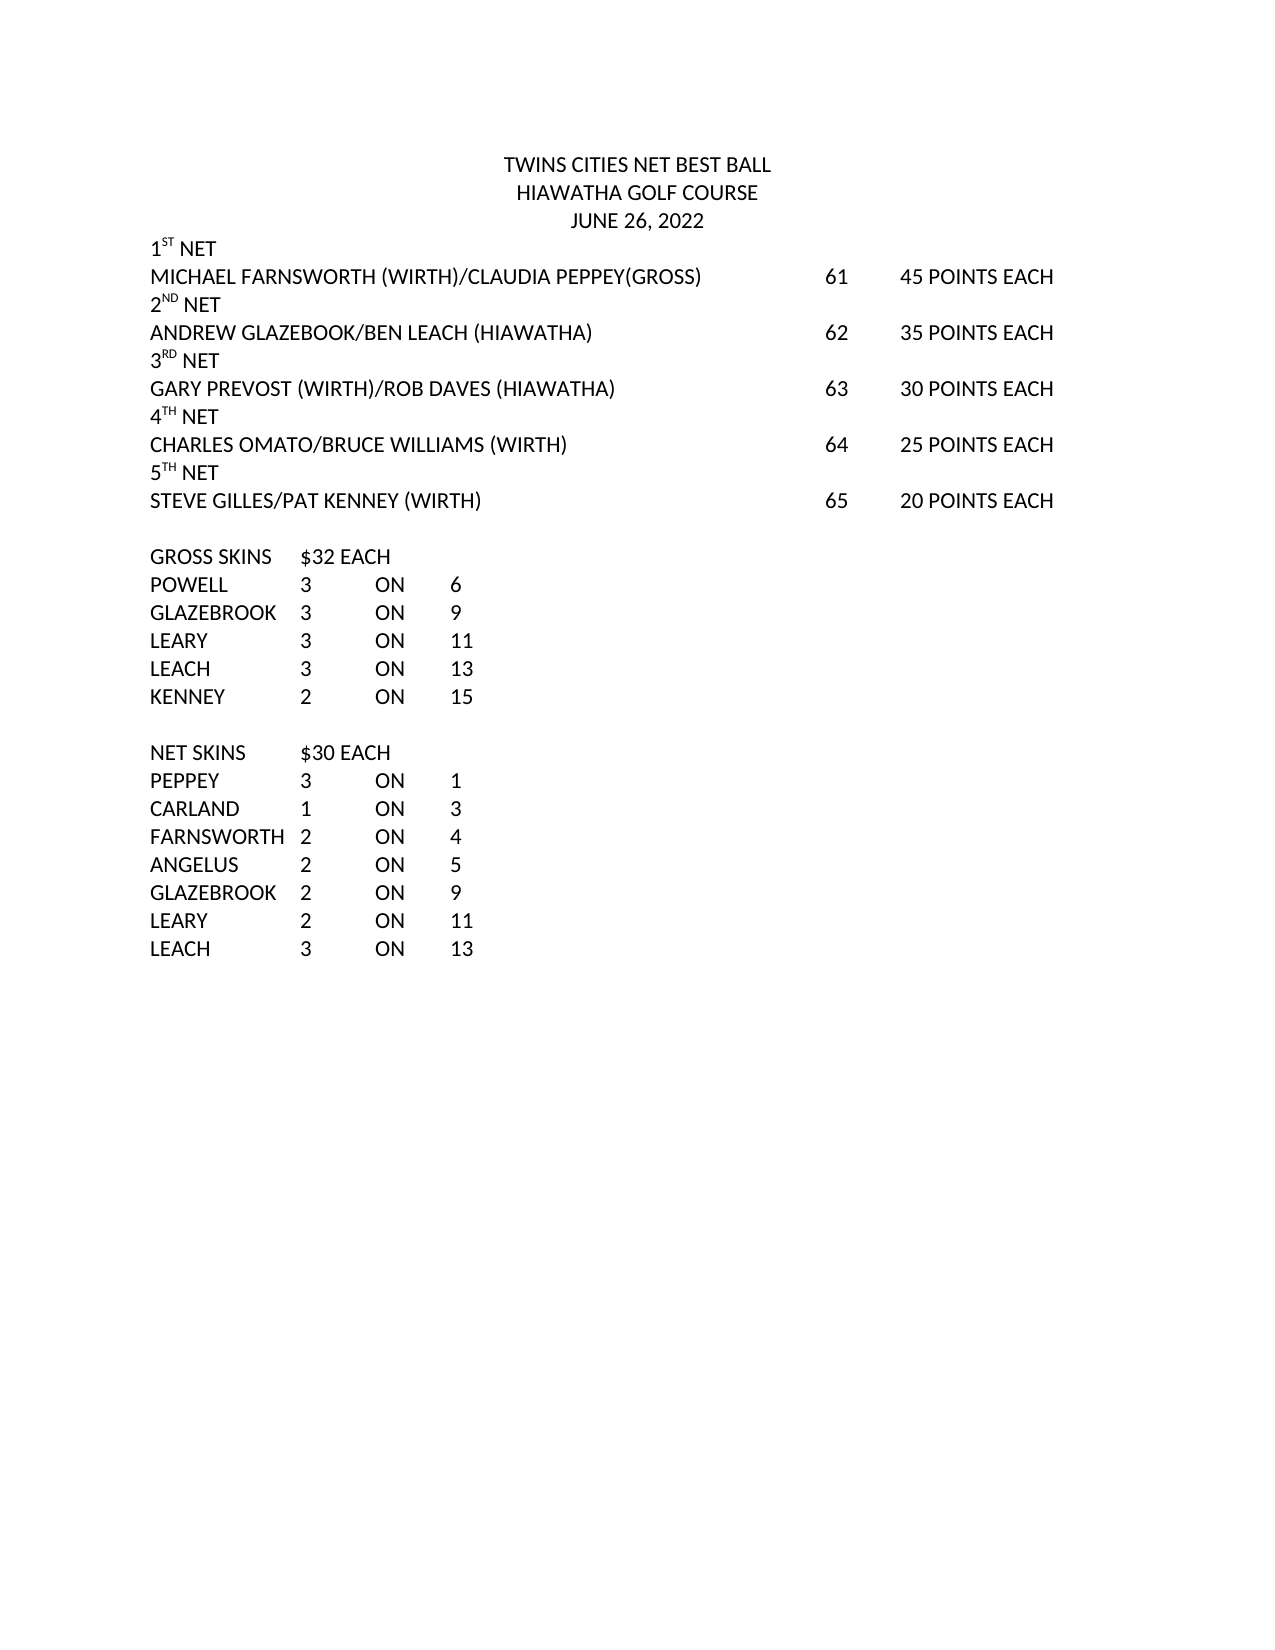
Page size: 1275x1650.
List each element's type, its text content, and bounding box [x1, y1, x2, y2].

text 4TH NET [150, 402, 1125, 430]
text GLAZEBROOK 3 ON 9 [150, 598, 1125, 626]
text 5TH NET [150, 458, 1125, 486]
text GLAZEBROOK 2 ON 9 [150, 878, 1125, 907]
text MICHAEL FARNSWORTH (WIRTH)/CLAUDIA PEPPEY(GROSS) 61 45 POINTS EACH [150, 262, 1125, 290]
text JUNE 26, 2022 [150, 206, 1125, 234]
text LEARY 3 ON 11 [150, 626, 1125, 654]
text CHARLES OMATO/BRUCE WILLIAMS (WIRTH) 64 25 POINTS EACH [150, 430, 1125, 458]
text NET SKINS $30 EACH [150, 738, 1125, 766]
text LEACH 3 ON 13 [150, 654, 1125, 682]
text LEACH 3 ON 13 [150, 934, 1125, 963]
text FARNSWORTH 2 ON 4 [150, 822, 1125, 851]
text KENNEY 2 ON 15 [150, 682, 1125, 710]
text GARY PREVOST (WIRTH)/ROB DAVES (HIAWATHA) 63 30 POINTS EACH [150, 374, 1125, 402]
text ANDREW GLAZEBOOK/BEN LEACH (HIAWATHA) 62 35 POINTS EACH [150, 318, 1125, 346]
text POWELL 3 ON 6 [150, 570, 1125, 598]
text HIAWATHA GOLF COURSE [150, 178, 1125, 206]
text CARLAND 1 ON 3 [150, 794, 1125, 822]
text GROSS SKINS $32 EACH [150, 542, 1125, 570]
text 3RD NET [150, 346, 1125, 374]
text TWINS CITIES NET BEST BALL [150, 150, 1125, 178]
text ANGELUS 2 ON 5 [150, 851, 1125, 878]
text 2ND NET [150, 290, 1125, 318]
text LEARY 2 ON 11 [150, 907, 1125, 934]
text 1ST NET [150, 234, 1125, 262]
text STEVE GILLES/PAT KENNEY (WIRTH) 65 20 POINTS EACH [150, 486, 1125, 514]
text PEPPEY 3 ON 1 [150, 766, 1125, 794]
